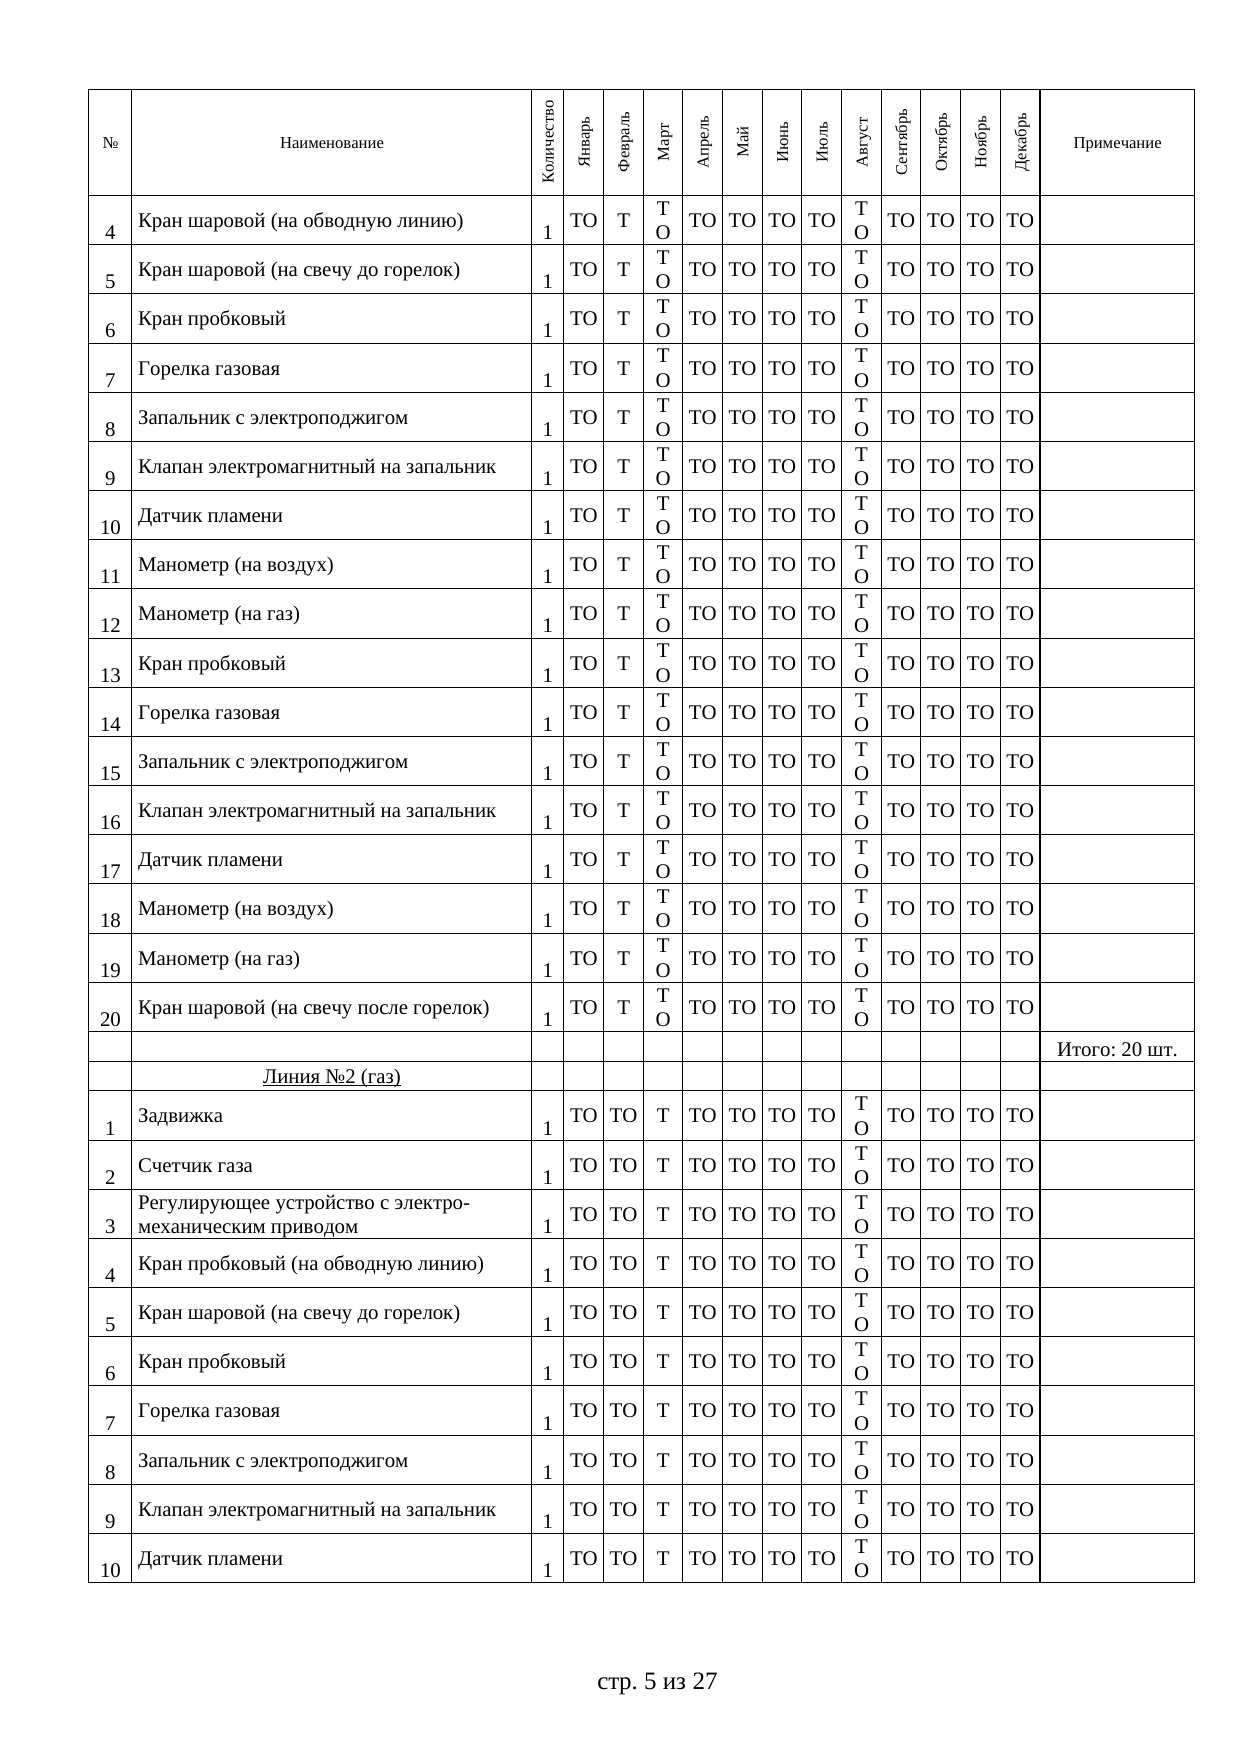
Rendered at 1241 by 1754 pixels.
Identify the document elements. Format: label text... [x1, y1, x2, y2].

table_cell ТО [763, 884, 801, 932]
table_cell Горелка газовая [132, 688, 531, 736]
table_cell ТО [961, 196, 1000, 244]
table_cell [1041, 1288, 1194, 1336]
table_cell ТО [802, 245, 841, 293]
table_cell ТО [683, 491, 722, 539]
table_cell ТО [763, 835, 801, 883]
table_cell 15 [89, 737, 131, 785]
table_cell ТО [564, 1288, 603, 1336]
table_cell [1041, 196, 1194, 244]
table_cell ТО [842, 196, 881, 244]
table_cell ТО [763, 639, 801, 687]
table_cell [532, 1032, 563, 1061]
table_cell ТО [921, 540, 960, 588]
table_cell Т [604, 196, 643, 244]
table_cell ТО [842, 245, 881, 293]
table_cell ТО [882, 1386, 920, 1434]
table_cell Т [604, 294, 643, 342]
table_cell ТО [802, 639, 841, 687]
table_cell ТО [763, 786, 801, 834]
table_cell 8 [89, 393, 131, 441]
table_cell ТО [882, 639, 920, 687]
table_cell ТО [683, 589, 722, 637]
table_cell 13 [89, 639, 131, 687]
table_cell ТО [802, 344, 841, 392]
table_cell ТО [723, 983, 762, 1031]
table_cell ТО [921, 589, 960, 637]
table_cell ТО [604, 1141, 643, 1189]
table_cell ТО [564, 688, 603, 736]
table_header Декабрь [1001, 90, 1039, 195]
table_cell 1 [532, 639, 563, 687]
table_cell ТО [802, 835, 841, 883]
table_cell ТО [604, 1534, 643, 1582]
table_cell ТО [723, 1141, 762, 1189]
table_cell ТО [961, 983, 1000, 1031]
table_cell [882, 1062, 920, 1090]
table_cell ТО [802, 688, 841, 736]
table_cell ТО [921, 442, 960, 490]
table_cell [1041, 1190, 1194, 1238]
table_cell ТО [961, 639, 1000, 687]
table_cell 19 [89, 934, 131, 982]
table_cell ТО [683, 393, 722, 441]
table_cell ТО [1001, 344, 1039, 392]
table_cell ТО [802, 1337, 841, 1385]
table_cell Т [604, 491, 643, 539]
table_cell ТО [644, 491, 682, 539]
table_cell ТО [564, 196, 603, 244]
table_cell ТО [564, 294, 603, 342]
table_cell Кран шаровой (на свечу до горелок) [132, 1288, 531, 1336]
table_cell Т [604, 589, 643, 637]
table_cell ТО [723, 1190, 762, 1238]
table_header Февраль [604, 90, 643, 195]
table_cell ТО [1001, 639, 1039, 687]
table_cell ТО [644, 540, 682, 588]
table_cell 1 [532, 1386, 563, 1434]
table_cell 7 [89, 1386, 131, 1434]
table_cell ТО [802, 1288, 841, 1336]
table_cell ТО [723, 393, 762, 441]
table_cell ТО [564, 639, 603, 687]
table_header Сентябрь [882, 90, 920, 195]
table_cell 1 [89, 1091, 131, 1139]
table_cell ТО [683, 196, 722, 244]
table_cell ТО [1001, 1141, 1039, 1189]
table_cell ТО [644, 245, 682, 293]
table_cell ТО [644, 688, 682, 736]
table_cell Т [604, 786, 643, 834]
table_cell ТО [1001, 1485, 1039, 1533]
table_cell [1041, 737, 1194, 785]
table_cell Кран пробковый [132, 1337, 531, 1385]
table_cell Клапан электромагнитный на запальник [132, 786, 531, 834]
table_cell 1 [532, 1091, 563, 1139]
table_cell 6 [89, 1337, 131, 1385]
table_cell [1041, 589, 1194, 637]
table_cell ТО [683, 1288, 722, 1336]
table_cell ТО [763, 1436, 801, 1484]
table_cell ТО [842, 1239, 881, 1287]
table_cell ТО [961, 1141, 1000, 1189]
table_cell ТО [564, 1386, 603, 1434]
table_cell 3 [89, 1190, 131, 1238]
table_cell ТО [921, 1337, 960, 1385]
table_header Август [842, 90, 881, 195]
table_cell 1 [532, 344, 563, 392]
table_cell ТО [842, 786, 881, 834]
table_cell ТО [842, 983, 881, 1031]
table_cell Т [604, 983, 643, 1031]
table_cell ТО [763, 688, 801, 736]
table_cell ТО [802, 1436, 841, 1484]
table_cell ТО [842, 688, 881, 736]
table_cell ТО [644, 934, 682, 982]
table_cell ТО [961, 540, 1000, 588]
table_cell ТО [961, 688, 1000, 736]
table_cell Горелка газовая [132, 344, 531, 392]
table_cell ТО [723, 442, 762, 490]
table_cell [132, 1032, 531, 1061]
table_cell 1 [532, 884, 563, 932]
table_cell 1 [532, 934, 563, 982]
table_cell ТО [564, 786, 603, 834]
table_cell ТО [882, 294, 920, 342]
table_header Январь [564, 90, 603, 195]
table_cell [723, 1062, 762, 1090]
table_cell ТО [961, 393, 1000, 441]
table_cell Т [644, 1190, 682, 1238]
table_cell ТО [882, 540, 920, 588]
table_cell [564, 1032, 603, 1061]
table_cell ТО [763, 1386, 801, 1434]
table_cell ТО [882, 1239, 920, 1287]
table_cell ТО [644, 196, 682, 244]
table_cell Манометр (на газ) [132, 589, 531, 637]
table_cell ТО [802, 393, 841, 441]
table_cell ТО [842, 737, 881, 785]
table_cell ТО [763, 983, 801, 1031]
table_cell [1041, 344, 1194, 392]
table_cell ТО [802, 540, 841, 588]
table_cell Т [644, 1337, 682, 1385]
table_cell ТО [921, 1534, 960, 1582]
table_cell ТО [1001, 393, 1039, 441]
table_cell 2 [89, 1141, 131, 1189]
table_cell ТО [763, 344, 801, 392]
table_header Июнь [763, 90, 801, 195]
table_cell ТО [683, 934, 722, 982]
table_cell [1041, 442, 1194, 490]
table_cell 11 [89, 540, 131, 588]
table_cell ТО [882, 786, 920, 834]
table_cell ТО [564, 393, 603, 441]
table_cell ТО [921, 1190, 960, 1238]
table_cell ТО [921, 1091, 960, 1139]
table_cell ТО [802, 491, 841, 539]
table_cell ТО [723, 786, 762, 834]
table_cell 1 [532, 1485, 563, 1533]
table_cell 17 [89, 835, 131, 883]
table_cell ТО [683, 1436, 722, 1484]
table_cell [1041, 1436, 1194, 1484]
table_cell [604, 1032, 643, 1061]
table_cell ТО [604, 1239, 643, 1287]
table_cell ТО [564, 1436, 603, 1484]
table_cell Т [644, 1436, 682, 1484]
table_cell ТО [1001, 1337, 1039, 1385]
table_cell ТО [604, 1337, 643, 1385]
table_cell ТО [882, 1534, 920, 1582]
table_cell 1 [532, 1288, 563, 1336]
table_cell Кран пробковый [132, 294, 531, 342]
table_cell ТО [683, 1534, 722, 1582]
table_cell [1041, 245, 1194, 293]
table_cell ТО [961, 1386, 1000, 1434]
table_cell 10 [89, 491, 131, 539]
table_cell 4 [89, 1239, 131, 1287]
table_cell ТО [564, 1190, 603, 1238]
table_cell ТО [802, 294, 841, 342]
table_cell ТО [564, 835, 603, 883]
table_cell ТО [604, 1190, 643, 1238]
table_cell [802, 1032, 841, 1061]
table_cell [89, 1032, 131, 1061]
table_cell ТО [802, 196, 841, 244]
table_cell ТО [921, 294, 960, 342]
table_cell [1041, 983, 1194, 1031]
table_cell ТО [921, 1141, 960, 1189]
table_cell ТО [683, 344, 722, 392]
table_cell ТО [763, 1534, 801, 1582]
table_cell 14 [89, 688, 131, 736]
table_cell Запальник с электроподжигом [132, 393, 531, 441]
table_cell ТО [763, 491, 801, 539]
table_cell ТО [644, 884, 682, 932]
table_cell ТО [723, 491, 762, 539]
table_cell ТО [882, 688, 920, 736]
table_cell ТО [564, 934, 603, 982]
table_cell ТО [882, 1485, 920, 1533]
table_cell ТО [683, 688, 722, 736]
table_cell Датчик пламени [132, 1534, 531, 1582]
table_cell ТО [1001, 1534, 1039, 1582]
table_cell ТО [564, 491, 603, 539]
table_cell ТО [683, 1386, 722, 1434]
table_cell ТО [723, 196, 762, 244]
table_cell [802, 1062, 841, 1090]
table_cell ТО [882, 245, 920, 293]
table_cell ТО [604, 1436, 643, 1484]
table_cell [1041, 1386, 1194, 1434]
table_cell ТО [961, 1485, 1000, 1533]
table_cell ТО [683, 1239, 722, 1287]
table_cell ТО [882, 1436, 920, 1484]
table_cell [1041, 688, 1194, 736]
table_cell ТО [961, 1337, 1000, 1385]
table_cell ТО [723, 1239, 762, 1287]
table_cell ТО [802, 884, 841, 932]
table_cell ТО [564, 1091, 603, 1139]
table_cell Т [644, 1386, 682, 1434]
table_cell ТО [961, 786, 1000, 834]
table_cell ТО [882, 393, 920, 441]
table_cell Манометр (на воздух) [132, 884, 531, 932]
table_cell ТО [1001, 491, 1039, 539]
table_cell ТО [842, 1190, 881, 1238]
table_cell 5 [89, 1288, 131, 1336]
table_cell 5 [89, 245, 131, 293]
table_cell Манометр (на воздух) [132, 540, 531, 588]
table_cell 18 [89, 884, 131, 932]
table_cell Т [604, 245, 643, 293]
table_cell ТО [644, 737, 682, 785]
table_cell ТО [921, 983, 960, 1031]
table_cell 10 [89, 1534, 131, 1582]
table_cell 1 [532, 540, 563, 588]
table_cell ТО [683, 294, 722, 342]
table_cell ТО [723, 688, 762, 736]
table_cell ТО [921, 884, 960, 932]
table_cell Т [604, 344, 643, 392]
table_cell [921, 1062, 960, 1090]
table_cell ТО [802, 442, 841, 490]
table_header Апрель [683, 90, 722, 195]
table_cell ТО [763, 540, 801, 588]
table_cell ТО [723, 245, 762, 293]
table_cell ТО [604, 1288, 643, 1336]
table_cell ТО [604, 1091, 643, 1139]
table_cell [1001, 1062, 1039, 1090]
table_cell Манометр (на газ) [132, 934, 531, 982]
table_cell ТО [683, 540, 722, 588]
table_cell Кран пробковый [132, 639, 531, 687]
table_cell ТО [763, 1141, 801, 1189]
table_cell 9 [89, 442, 131, 490]
table_cell ТО [683, 1485, 722, 1533]
table_cell ТО [842, 1337, 881, 1385]
table_cell ТО [564, 1485, 603, 1533]
table_cell ТО [961, 589, 1000, 637]
table_cell ТО [882, 934, 920, 982]
table_cell 1 [532, 1239, 563, 1287]
table_cell ТО [802, 983, 841, 1031]
table_cell ТО [961, 491, 1000, 539]
table_cell 1 [532, 1337, 563, 1385]
table_cell ТО [723, 1091, 762, 1139]
table_cell ТО [564, 1239, 603, 1287]
table_cell Запальник с электроподжигом [132, 737, 531, 785]
table_cell ТО [1001, 983, 1039, 1031]
table_header Наименование [132, 90, 531, 195]
table_header Примечание [1041, 90, 1194, 195]
table_cell ТО [564, 983, 603, 1031]
table_header Май [723, 90, 762, 195]
table_cell ТО [961, 737, 1000, 785]
table_cell [604, 1062, 643, 1090]
table_cell Регулирующее устройство с электро-механическим приводом [132, 1190, 531, 1238]
table_cell [1041, 786, 1194, 834]
table_cell 1 [532, 393, 563, 441]
table_cell [1041, 1485, 1194, 1533]
table_cell ТО [802, 1386, 841, 1434]
table_cell ТО [723, 1337, 762, 1385]
table_cell 9 [89, 1485, 131, 1533]
table_cell [961, 1062, 1000, 1090]
table_cell ТО [723, 737, 762, 785]
table_cell ТО [1001, 1239, 1039, 1287]
table_cell 1 [532, 589, 563, 637]
table_cell ТО [1001, 196, 1039, 244]
table_cell ТО [683, 1141, 722, 1189]
table_cell ТО [842, 1485, 881, 1533]
table_cell [921, 1032, 960, 1061]
table_cell ТО [961, 1534, 1000, 1582]
table_cell ТО [961, 344, 1000, 392]
table_cell Т [644, 1239, 682, 1287]
table_cell Запальник с электроподжигом [132, 1436, 531, 1484]
table_cell [1041, 294, 1194, 342]
table_cell ТО [723, 934, 762, 982]
table_cell [1041, 1337, 1194, 1385]
table_cell ТО [842, 344, 881, 392]
table_cell 20 [89, 983, 131, 1031]
table_cell ТО [842, 491, 881, 539]
table_cell ТО [723, 1485, 762, 1533]
table_cell ТО [802, 589, 841, 637]
table_cell ТО [644, 639, 682, 687]
table_cell ТО [683, 737, 722, 785]
table_cell ТО [921, 491, 960, 539]
table_cell ТО [644, 983, 682, 1031]
table_cell ТО [723, 1386, 762, 1434]
table_cell ТО [723, 1534, 762, 1582]
table_cell ТО [564, 589, 603, 637]
table_cell ТО [802, 737, 841, 785]
table_cell ТО [882, 1190, 920, 1238]
table_cell ТО [763, 1239, 801, 1287]
table_cell Т [644, 1288, 682, 1336]
table_cell [1041, 1062, 1194, 1090]
table_cell Кран шаровой (на свечу до горелок) [132, 245, 531, 293]
table_cell ТО [683, 983, 722, 1031]
table_cell ТО [921, 786, 960, 834]
table_cell ТО [564, 1141, 603, 1189]
table_cell [1041, 540, 1194, 588]
table_cell ТО [1001, 1288, 1039, 1336]
table_cell ТО [961, 884, 1000, 932]
table_header Октябрь [921, 90, 960, 195]
table_cell ТО [564, 344, 603, 392]
table_cell Т [644, 1485, 682, 1533]
table_cell ТО [802, 1190, 841, 1238]
table_cell [683, 1032, 722, 1061]
table_cell ТО [842, 1386, 881, 1434]
table_cell ТО [644, 589, 682, 637]
table_cell ТО [802, 1485, 841, 1533]
table_cell [1041, 1141, 1194, 1189]
table_cell ТО [564, 884, 603, 932]
table_cell Т [604, 934, 643, 982]
table_cell Т [604, 884, 643, 932]
table_cell 1 [532, 442, 563, 490]
table_cell ТО [683, 1091, 722, 1139]
table_cell ТО [1001, 442, 1039, 490]
table_cell ТО [882, 1337, 920, 1385]
table_cell Т [644, 1534, 682, 1582]
table_cell ТО [723, 1288, 762, 1336]
table_cell ТО [564, 1337, 603, 1385]
table_cell Т [604, 737, 643, 785]
table_cell [1041, 1239, 1194, 1287]
table_cell ТО [763, 1091, 801, 1139]
table_cell ТО [842, 639, 881, 687]
table_header № [89, 90, 131, 195]
table_cell ТО [763, 737, 801, 785]
table_cell ТО [802, 934, 841, 982]
table_cell 1 [532, 688, 563, 736]
table_cell [644, 1062, 682, 1090]
table_cell ТО [961, 1091, 1000, 1139]
table_cell ТО [604, 1386, 643, 1434]
table_cell ТО [961, 1239, 1000, 1287]
table_cell ТО [842, 884, 881, 932]
table_cell 16 [89, 786, 131, 834]
table_cell ТО [921, 835, 960, 883]
table_cell ТО [961, 442, 1000, 490]
table_cell ТО [564, 1534, 603, 1582]
table_header Июль [802, 90, 841, 195]
table_cell ТО [1001, 540, 1039, 588]
table_cell Т [644, 1141, 682, 1189]
table_cell [564, 1062, 603, 1090]
table_cell [1041, 639, 1194, 687]
table_cell ТО [604, 1485, 643, 1533]
table_cell ТО [921, 1386, 960, 1434]
table_cell ТО [961, 1190, 1000, 1238]
table_cell ТО [644, 835, 682, 883]
table_cell 1 [532, 294, 563, 342]
table_cell ТО [723, 884, 762, 932]
table_cell ТО [564, 737, 603, 785]
table_cell ТО [802, 1239, 841, 1287]
table_cell Счетчик газа [132, 1141, 531, 1189]
table_cell 1 [532, 1436, 563, 1484]
table_cell ТО [961, 294, 1000, 342]
table_cell ТО [882, 884, 920, 932]
table_cell ТО [842, 589, 881, 637]
table_cell Т [604, 639, 643, 687]
table_cell ТО [961, 1288, 1000, 1336]
table_cell [763, 1062, 801, 1090]
table_cell [1041, 934, 1194, 982]
table_cell [1041, 491, 1194, 539]
table_cell ТО [1001, 1190, 1039, 1238]
table_cell ТО [921, 1436, 960, 1484]
table_cell ТО [1001, 835, 1039, 883]
table_cell 1 [532, 737, 563, 785]
table_cell ТО [683, 639, 722, 687]
table_cell 1 [532, 786, 563, 834]
table_cell ТО [842, 835, 881, 883]
table_cell ТО [842, 442, 881, 490]
table_cell [644, 1032, 682, 1061]
table_cell ТО [921, 1485, 960, 1533]
table_cell ТО [961, 245, 1000, 293]
table_cell [1041, 1091, 1194, 1139]
table_cell ТО [921, 245, 960, 293]
table_cell 1 [532, 196, 563, 244]
table_cell ТО [644, 294, 682, 342]
table_cell ТО [842, 1534, 881, 1582]
table_cell ТО [921, 737, 960, 785]
table_cell ТО [1001, 589, 1039, 637]
table_cell ТО [763, 1190, 801, 1238]
table_cell ТО [683, 1190, 722, 1238]
table_cell ТО [683, 884, 722, 932]
table_cell Задвижка [132, 1091, 531, 1139]
table_cell 1 [532, 491, 563, 539]
table_cell 6 [89, 294, 131, 342]
table_cell ТО [1001, 294, 1039, 342]
table_cell ТО [644, 442, 682, 490]
table_cell ТО [882, 442, 920, 490]
table_cell ТО [921, 393, 960, 441]
table_cell ТО [1001, 934, 1039, 982]
table_cell ТО [763, 294, 801, 342]
table_cell ТО [842, 294, 881, 342]
table_cell ТО [763, 245, 801, 293]
table_cell ТО [921, 344, 960, 392]
table_cell ТО [1001, 1091, 1039, 1139]
table_cell Т [604, 442, 643, 490]
table_cell 1 [532, 1190, 563, 1238]
table_cell [89, 1062, 131, 1090]
table_cell Датчик пламени [132, 491, 531, 539]
table_cell ТО [921, 639, 960, 687]
table_cell ТО [1001, 688, 1039, 736]
table_cell [1041, 1534, 1194, 1582]
table_cell Кран шаровой (на свечу после горелок) [132, 983, 531, 1031]
table_cell ТО [802, 1534, 841, 1582]
table_cell ТО [802, 786, 841, 834]
table_cell 4 [89, 196, 131, 244]
table_cell ТО [882, 1288, 920, 1336]
table_cell Т [644, 1091, 682, 1139]
table_cell Т [604, 835, 643, 883]
table_cell Итого: 20 шт. [1041, 1032, 1194, 1061]
table_cell ТО [921, 1239, 960, 1287]
table_cell Клапан электромагнитный на запальник [132, 442, 531, 490]
table_cell ТО [1001, 884, 1039, 932]
table_cell ТО [882, 1141, 920, 1189]
table_cell ТО [564, 540, 603, 588]
table_cell ТО [842, 934, 881, 982]
table_cell Кран пробковый (на обводную линию) [132, 1239, 531, 1287]
table_cell ТО [882, 344, 920, 392]
table_cell [882, 1032, 920, 1061]
table_cell Датчик пламени [132, 835, 531, 883]
table_cell ТО [921, 688, 960, 736]
table_cell ТО [842, 393, 881, 441]
table_cell ТО [842, 1141, 881, 1189]
table_cell ТО [921, 934, 960, 982]
table_cell ТО [763, 1288, 801, 1336]
table_cell ТО [683, 245, 722, 293]
table_header Ноябрь [961, 90, 1000, 195]
table_cell 7 [89, 344, 131, 392]
table_cell Т [604, 393, 643, 441]
table_cell ТО [882, 491, 920, 539]
table_cell [842, 1032, 881, 1061]
table_header Март [644, 90, 682, 195]
table_cell ТО [723, 835, 762, 883]
table_cell ТО [921, 196, 960, 244]
table_cell ТО [723, 344, 762, 392]
table_cell ТО [644, 786, 682, 834]
table_cell ТО [842, 540, 881, 588]
table_cell ТО [842, 1436, 881, 1484]
table_cell 1 [532, 983, 563, 1031]
table_cell ТО [763, 1337, 801, 1385]
table_cell ТО [683, 835, 722, 883]
table_cell ТО [882, 983, 920, 1031]
table_cell ТО [842, 1288, 881, 1336]
table_cell [961, 1032, 1000, 1061]
table_cell [1041, 393, 1194, 441]
table_cell ТО [723, 540, 762, 588]
table_cell ТО [802, 1141, 841, 1189]
table_cell ТО [644, 393, 682, 441]
table_cell Т [604, 688, 643, 736]
table_cell [842, 1062, 881, 1090]
table_cell [1041, 884, 1194, 932]
table_cell ТО [1001, 1436, 1039, 1484]
table_cell ТО [683, 1337, 722, 1385]
table_cell ТО [961, 1436, 1000, 1484]
table_cell Т [604, 540, 643, 588]
table_cell ТО [564, 442, 603, 490]
table_cell 1 [532, 1534, 563, 1582]
table_cell ТО [683, 786, 722, 834]
table_cell ТО [882, 835, 920, 883]
table_cell 1 [532, 835, 563, 883]
table_cell [532, 1062, 563, 1090]
table_cell Кран шаровой (на обводную линию) [132, 196, 531, 244]
table_cell ТО [763, 1485, 801, 1533]
table_cell ТО [882, 589, 920, 637]
table_cell ТО [723, 1436, 762, 1484]
table_cell ТО [683, 442, 722, 490]
table_cell Горелка газовая [132, 1386, 531, 1434]
table_cell 12 [89, 589, 131, 637]
table_cell ТО [723, 294, 762, 342]
table_header Количество [532, 90, 563, 195]
table_cell ТО [1001, 245, 1039, 293]
table_cell ТО [763, 442, 801, 490]
table_cell ТО [1001, 1386, 1039, 1434]
table_cell ТО [564, 245, 603, 293]
table_cell [1041, 835, 1194, 883]
table_cell ТО [763, 393, 801, 441]
table_cell ТО [1001, 737, 1039, 785]
table_cell ТО [763, 589, 801, 637]
table_cell ТО [882, 737, 920, 785]
table_cell ТО [763, 196, 801, 244]
table_cell ТО [842, 1091, 881, 1139]
table_cell 1 [532, 1141, 563, 1189]
table_cell 1 [532, 245, 563, 293]
table_cell ТО [802, 1091, 841, 1139]
table_cell ТО [882, 196, 920, 244]
table_cell [683, 1062, 722, 1090]
table_cell ТО [882, 1091, 920, 1139]
table_cell ТО [723, 639, 762, 687]
table_cell ТО [644, 344, 682, 392]
table_cell ТО [921, 1288, 960, 1336]
table_cell ТО [723, 589, 762, 637]
table_cell ТО [763, 934, 801, 982]
table_cell 8 [89, 1436, 131, 1484]
table_cell [1001, 1032, 1039, 1061]
table_cell ТО [961, 835, 1000, 883]
table_cell Линия №2 (газ) [132, 1062, 531, 1090]
table_cell [723, 1032, 762, 1061]
table_cell [763, 1032, 801, 1061]
table_cell Клапан электромагнитный на запальник [132, 1485, 531, 1533]
table_cell ТО [1001, 786, 1039, 834]
table_cell ТО [961, 934, 1000, 982]
